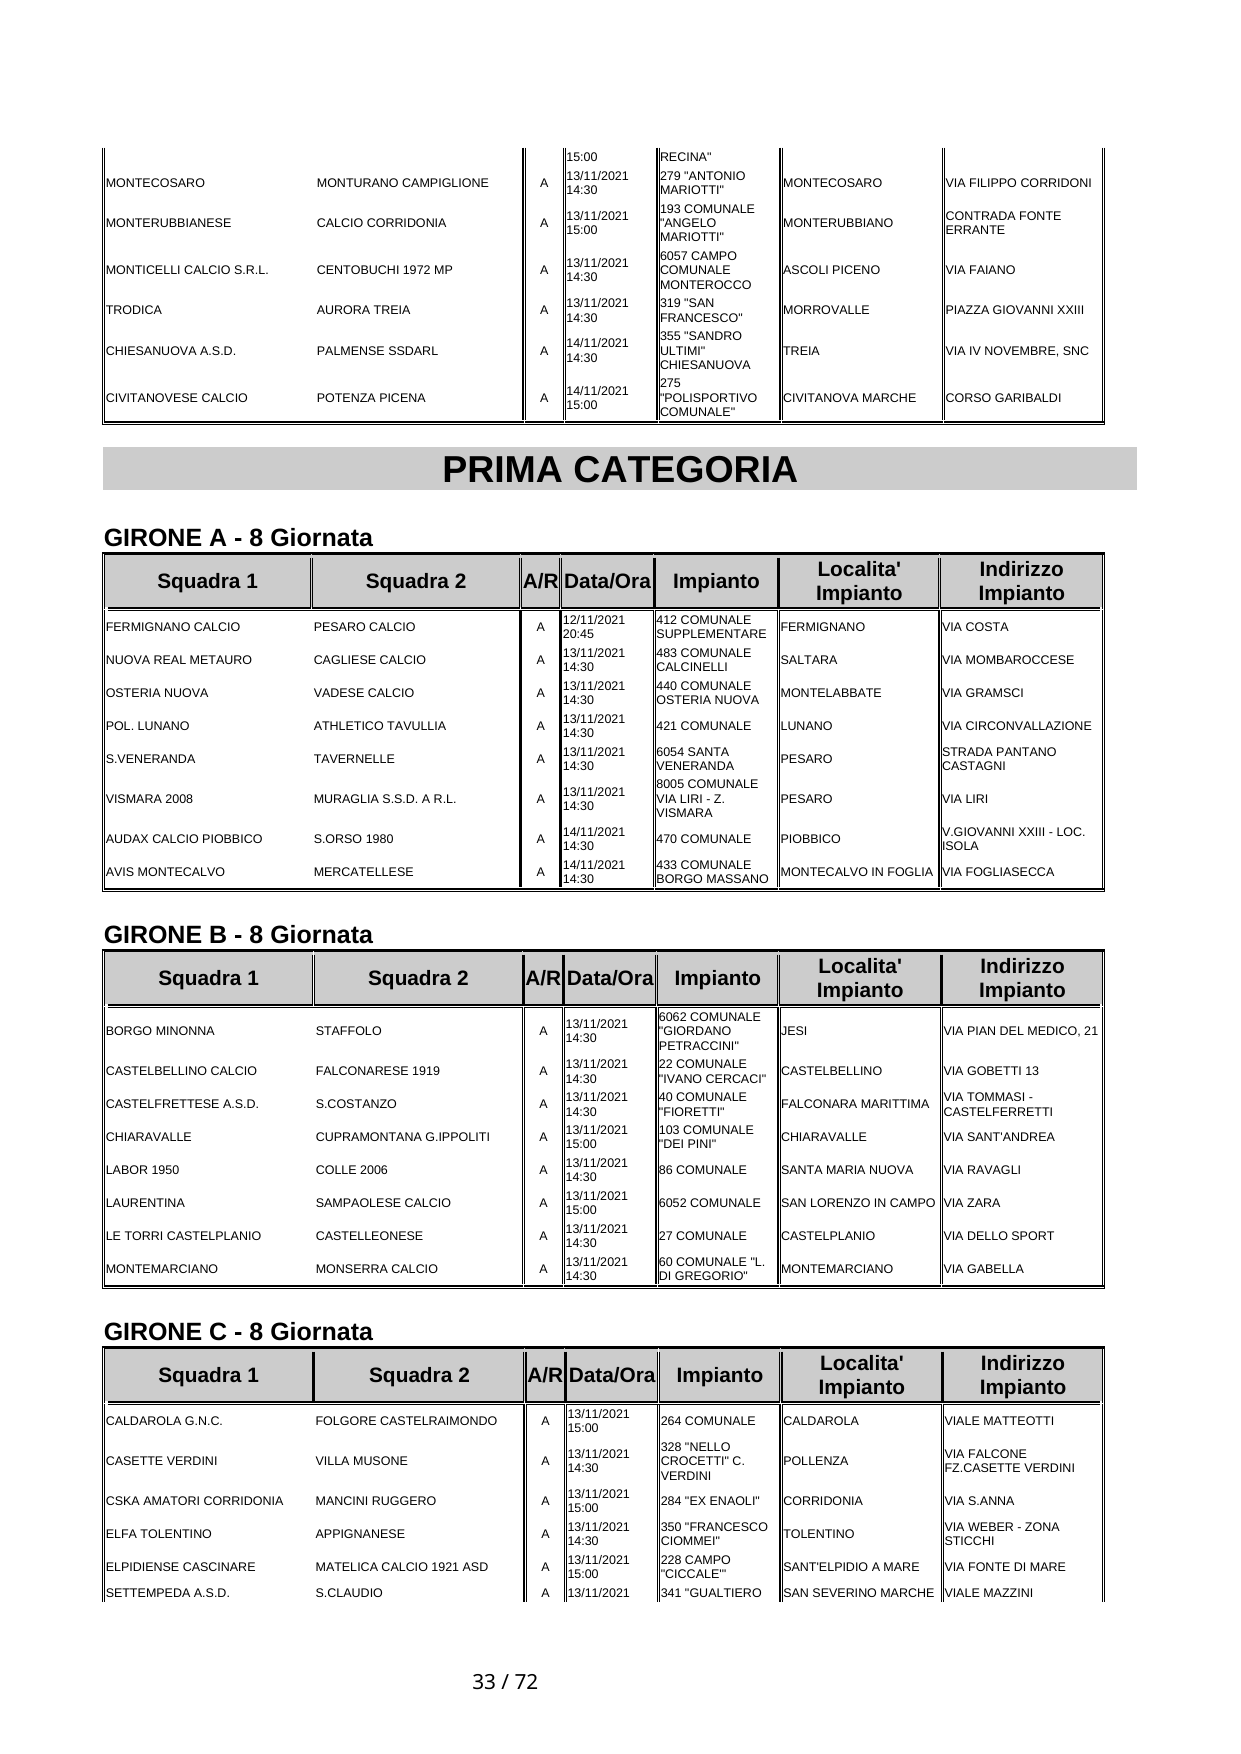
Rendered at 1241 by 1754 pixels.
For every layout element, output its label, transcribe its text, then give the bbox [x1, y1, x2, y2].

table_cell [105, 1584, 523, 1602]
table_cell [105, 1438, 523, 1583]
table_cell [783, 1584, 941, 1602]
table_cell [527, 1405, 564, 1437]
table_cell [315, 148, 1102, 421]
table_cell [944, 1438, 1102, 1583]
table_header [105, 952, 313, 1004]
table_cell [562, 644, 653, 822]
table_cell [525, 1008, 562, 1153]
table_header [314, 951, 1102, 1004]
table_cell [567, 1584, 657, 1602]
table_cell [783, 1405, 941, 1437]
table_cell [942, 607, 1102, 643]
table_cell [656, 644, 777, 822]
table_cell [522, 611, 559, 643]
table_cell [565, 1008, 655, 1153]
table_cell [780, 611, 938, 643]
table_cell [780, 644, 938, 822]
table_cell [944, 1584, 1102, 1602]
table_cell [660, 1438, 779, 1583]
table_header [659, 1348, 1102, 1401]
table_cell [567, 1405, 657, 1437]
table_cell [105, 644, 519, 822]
text GIRONE C - 8 Giornata [103, 1317, 1137, 1346]
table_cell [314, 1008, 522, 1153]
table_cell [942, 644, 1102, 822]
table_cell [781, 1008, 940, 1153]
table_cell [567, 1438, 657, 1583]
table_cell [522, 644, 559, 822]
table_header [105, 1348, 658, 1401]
text GIRONE A - 8 Giornata [103, 523, 1137, 552]
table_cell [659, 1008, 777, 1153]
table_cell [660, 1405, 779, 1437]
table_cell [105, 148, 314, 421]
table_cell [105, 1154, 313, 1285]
text PRIMA CATEGORIA [103, 447, 1137, 490]
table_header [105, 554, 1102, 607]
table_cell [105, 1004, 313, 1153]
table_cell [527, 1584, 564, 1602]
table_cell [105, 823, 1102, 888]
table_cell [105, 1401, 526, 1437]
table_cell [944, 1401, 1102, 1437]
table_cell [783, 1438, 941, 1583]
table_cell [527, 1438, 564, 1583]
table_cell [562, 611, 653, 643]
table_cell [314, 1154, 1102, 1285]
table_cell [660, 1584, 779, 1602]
text GIRONE B - 8 Giornata [103, 920, 1137, 949]
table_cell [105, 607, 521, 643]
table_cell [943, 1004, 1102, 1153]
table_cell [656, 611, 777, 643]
